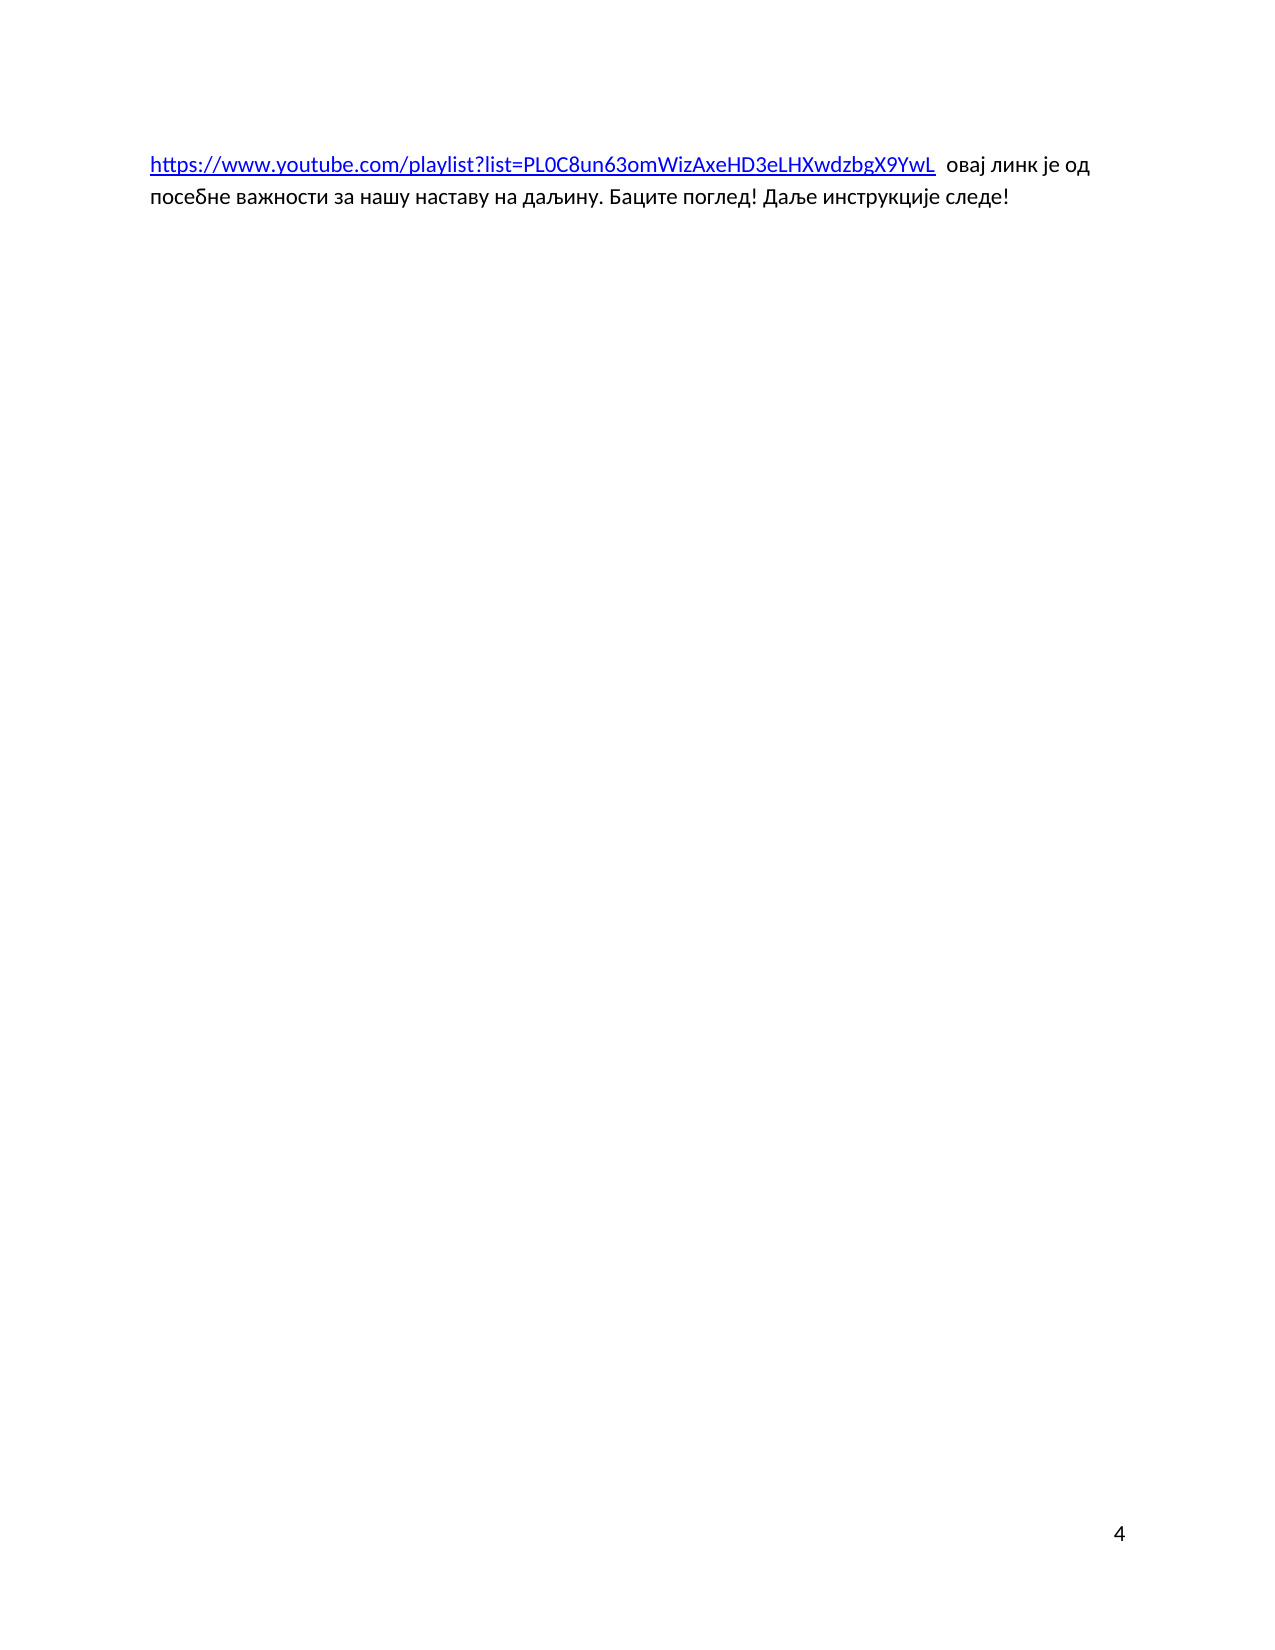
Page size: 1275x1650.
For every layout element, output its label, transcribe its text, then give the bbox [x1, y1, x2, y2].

text https://www.youtube.com/playlist?list=PL0C8un63omWizAxeHD3eLHXwdzbgX9YwL овај линк је од посебне важности за нашу наставу на даљину. Баците поглед! Даље инструкције следе! [150, 150, 1125, 210]
